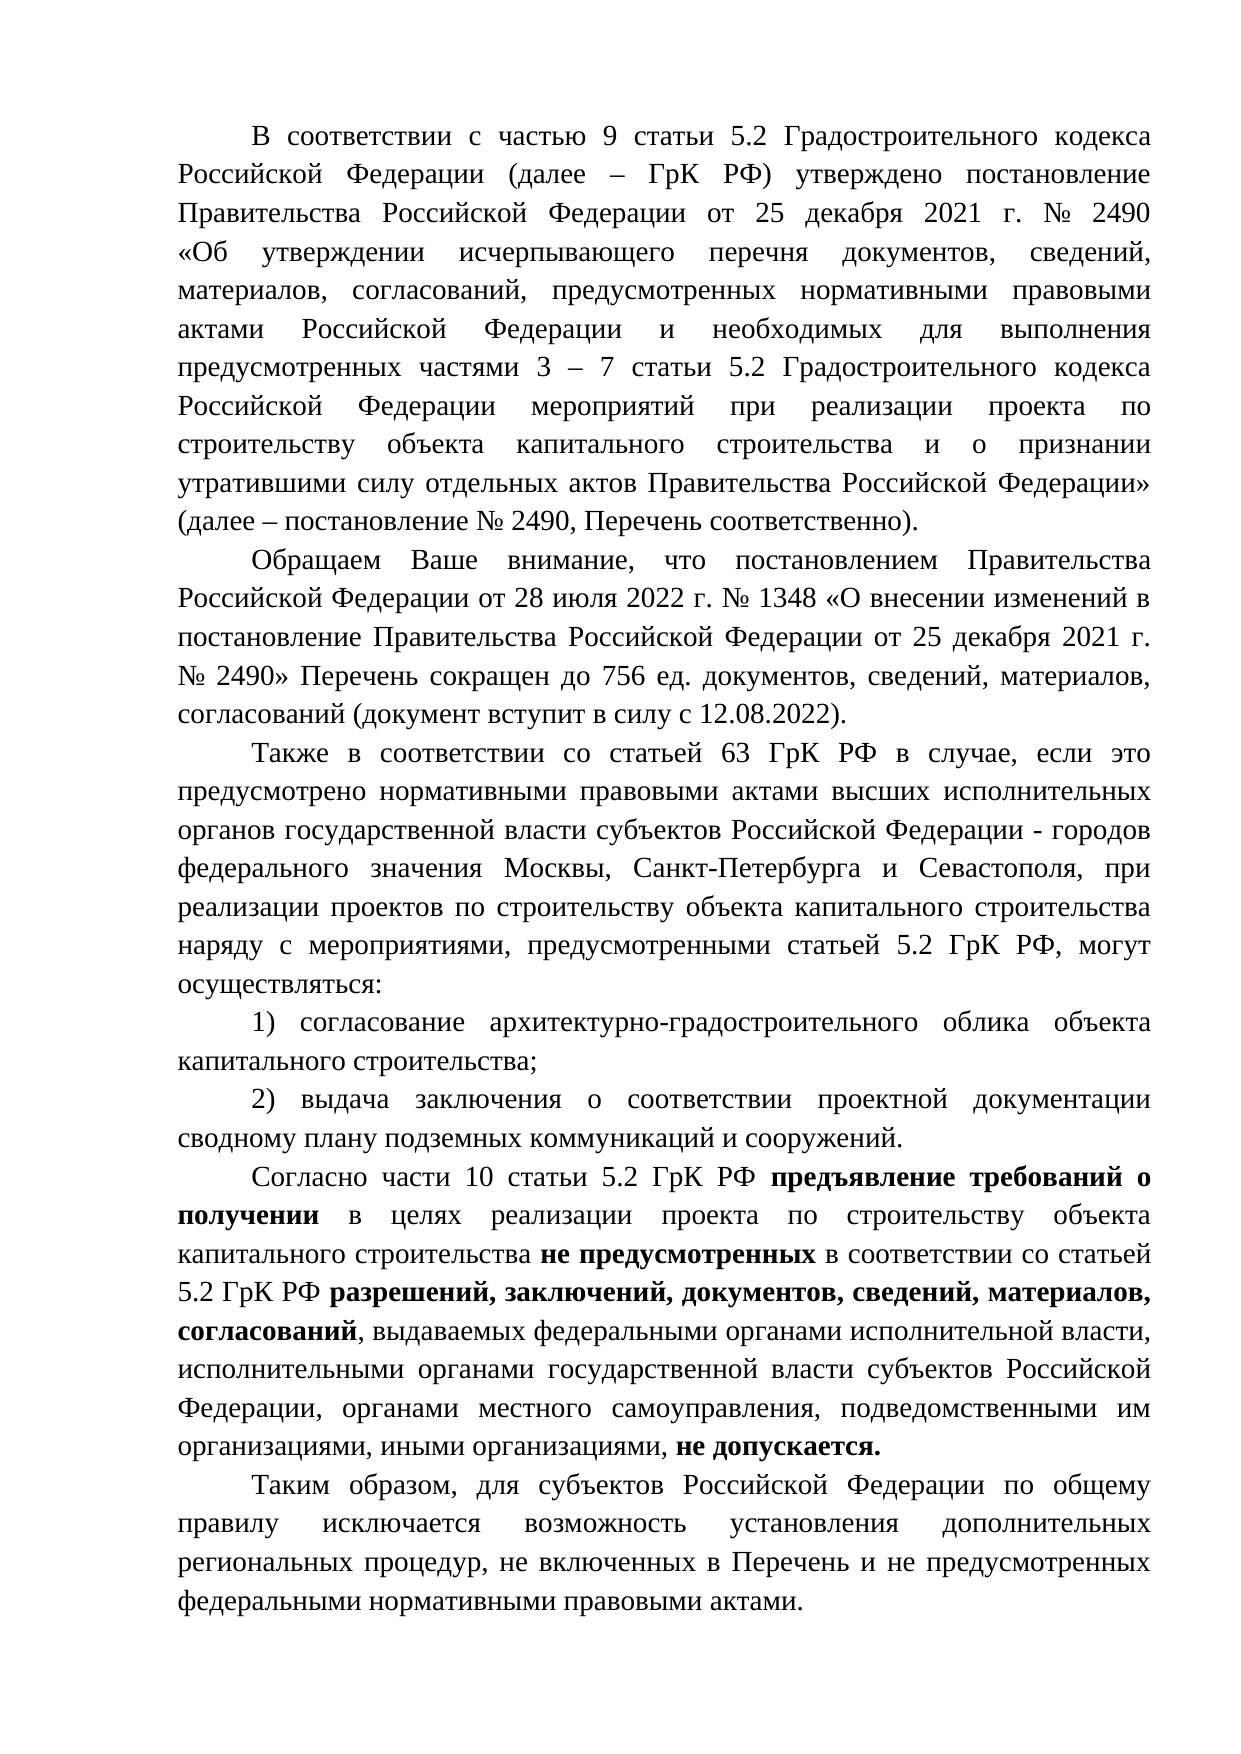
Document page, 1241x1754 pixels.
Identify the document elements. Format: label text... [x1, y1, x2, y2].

text 2) выдача заключения о соответствии проектной документации сводному плану подземных коммуникаций и сооружений. [177, 1082, 1152, 1154]
text Обращаем Ваше внимание, что постановлением Правительства Российской Федерации от 28 июля 2022 г. № 1348 «О внесении изменений в постановление Правительства Российской Федерации от 25 декабря 2021 г. № 2490» Перечень сокращен до 756 ед. документов, сведений, материалов, согласований (документ вступит в силу с 12.08.2022). [177, 542, 1152, 730]
text В соответствии с частью 9 статьи 5.2 Градостроительного кодекса Российской Федерации (далее – ГрК РФ) утверждено постановление Правительства Российской Федерации от 25 декабря 2021 г. № 2490 «Об утверждении исчерпывающего перечня документов, сведений, материалов, согласований, предусмотренных нормативными правовыми актами Российской Федерации и необходимых для выполнения предусмотренных частями 3 – 7 статьи 5.2 Градостроительного кодекса Российской Федерации мероприятий при реализации проекта по строительству объекта капитального строительства и о признании утратившими силу отдельных актов Правительства Российской Федерации» (далее – постановление № 2490, Перечень соответственно). [177, 118, 1152, 537]
text Согласно части 10 статьи 5.2 ГрК РФ предъявление требований о получении в целях реализации проекта по строительству объекта капитального строительства не предусмотренных в соответствии со статьей 5.2 ГрК РФ разрешений, заключений, документов, сведений, материалов, согласований, выдаваемых федеральными органами исполнительной власти, исполнительными органами государственной власти субъектов Российской Федерации, органами местного самоуправления, подведомственными им организациями, иными организациями, не допускается. [177, 1159, 1152, 1462]
text 1) согласование архитектурно-градостроительного облика объекта капитального строительства; [177, 1004, 1152, 1077]
text Также в соответствии со статьей 63 ГрК РФ в случае, если это предусмотрено нормативными правовыми актами высших исполнительных органов государственной власти субъектов Российской Федерации - городов федерального значения Москвы, Санкт-Петербурга и Севастополя, при реализации проектов по строительству объекта капитального строительства наряду с мероприятиями, предусмотренными статьей 5.2 ГрК РФ, могут осуществляться: [177, 735, 1152, 999]
text Таким образом, для субъектов Российской Федерации по общему правилу исключается возможность установления дополнительных региональных процедур, не включенных в Перечень и не предусмотренных федеральными нормативными правовыми актами. [177, 1467, 1152, 1616]
